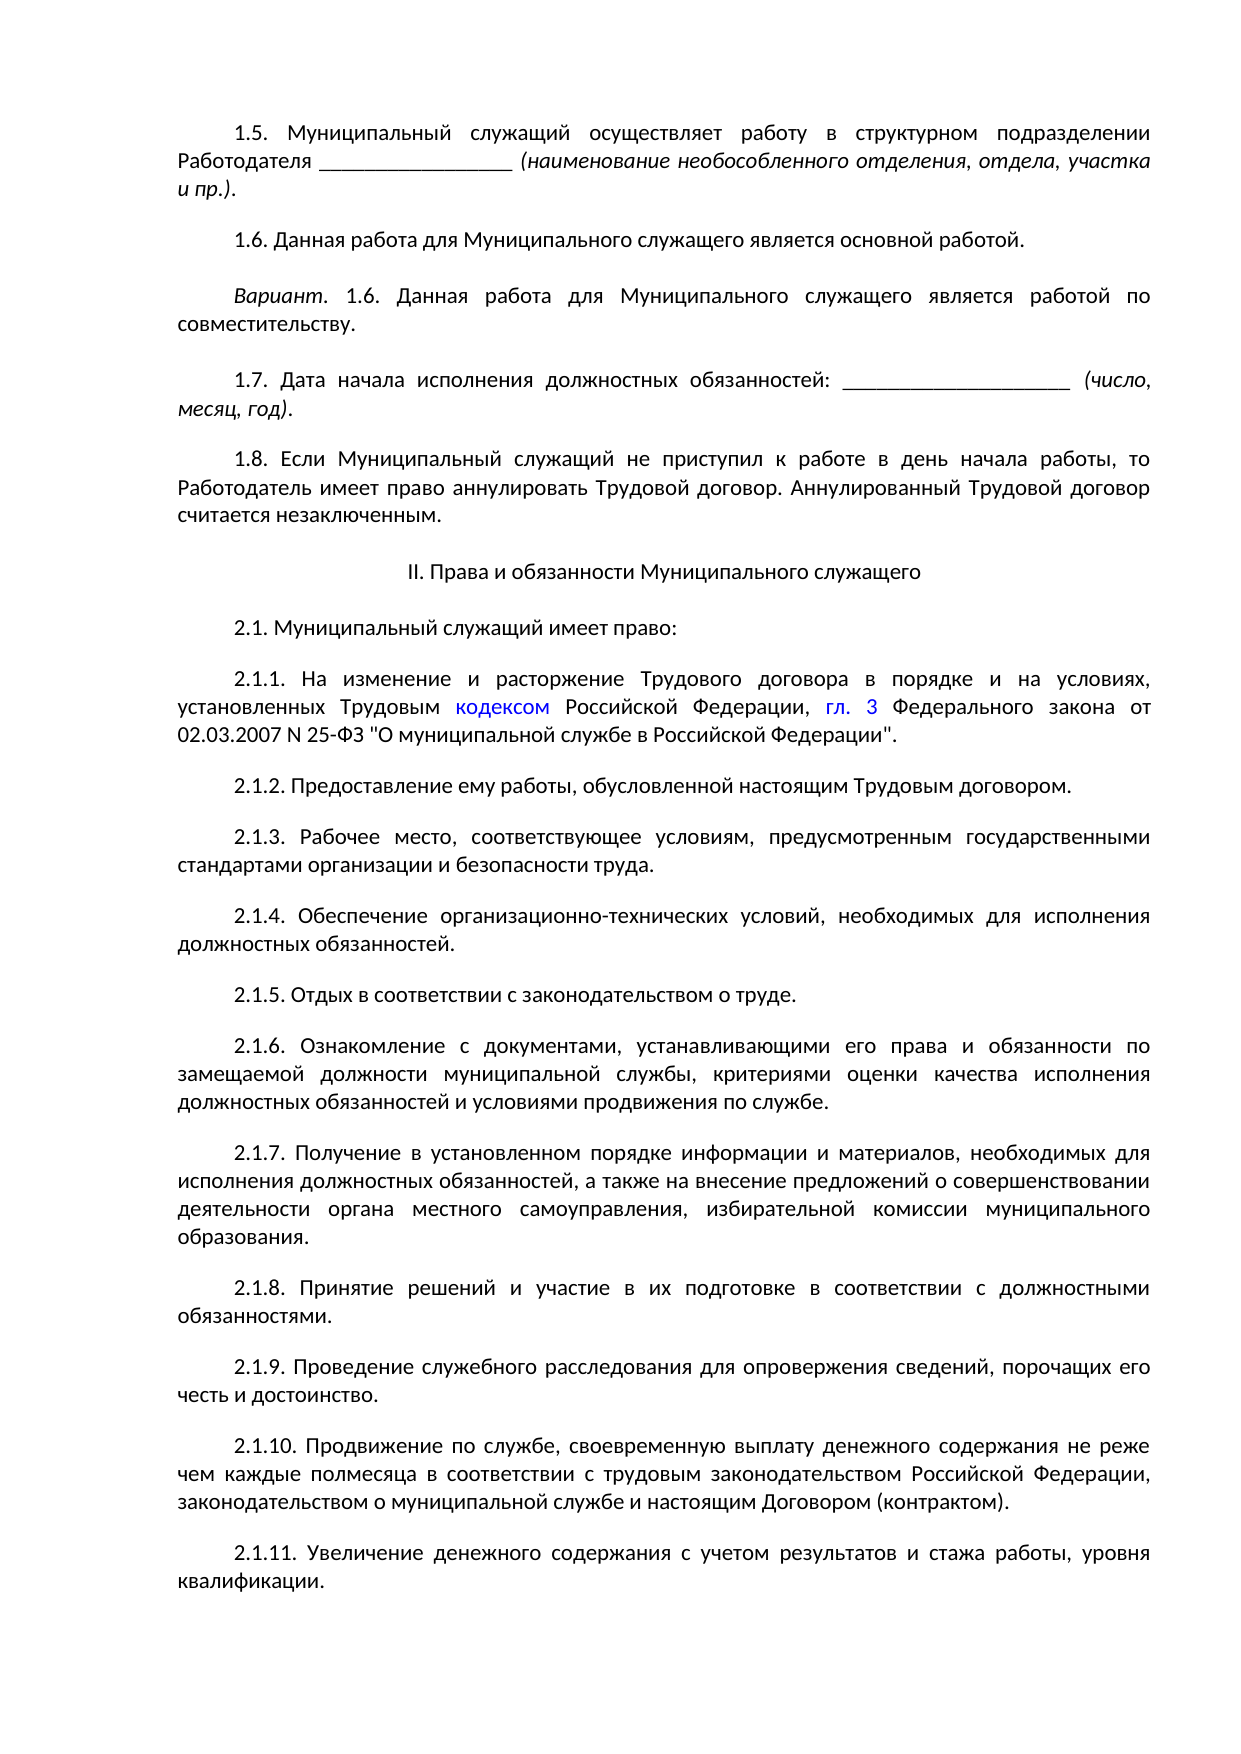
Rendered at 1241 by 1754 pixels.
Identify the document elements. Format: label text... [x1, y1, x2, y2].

text 2.1.7. Получение в установленном порядке информации и материалов, необходимых для исполнения должностных обязанностей, а также на внесение предложений о совершенствовании деятельности органа местного самоуправления, избирательной комиссии муниципального образования. [177, 1138, 1152, 1250]
text 2.1.9. Проведение служебного расследования для опровержения сведений, порочащих его честь и достоинство. [177, 1352, 1152, 1408]
text 2.1.4. Обеспечение организационно-технических условий, необходимых для исполнения должностных обязанностей. [177, 901, 1152, 957]
text 1.5. Муниципальный служащий осуществляет работу в структурном подразделении Работодателя _________________ (наименование необособленного отделения, отдела, участка и пр.). [177, 118, 1152, 202]
text 2.1.2. Предоставление ему работы, обусловленной настоящим Трудовым договором. [177, 771, 1152, 799]
text 2.1.3. Рабочее место, соответствующее условиям, предусмотренным государственными стандартами организации и безопасности труда. [177, 822, 1152, 878]
text Вариант. 1.6. Данная работа для Муниципального служащего является работой по совместительству. [177, 281, 1152, 337]
text 2.1.10. Продвижение по службе, своевременную выплату денежного содержания не реже чем каждые полмесяца в соответствии с трудовым законодательством Российской Федерации, законодательством о муниципальной службе и настоящим Договором (контрактом). [177, 1431, 1152, 1515]
text 1.6. Данная работа для Муниципального служащего является основной работой. [177, 225, 1152, 253]
text 2.1.8. Принятие решений и участие в их подготовке в соответствии с должностными обязанностями. [177, 1273, 1152, 1329]
text 2.1.5. Отдых в соответствии с законодательством о труде. [177, 980, 1152, 1008]
text 2.1.11. Увеличение денежного содержания с учетом результатов и стажа работы, уровня квалификации. [177, 1538, 1152, 1594]
text 1.8. Если Муниципальный служащий не приступил к работе в день начала работы, то Работодатель имеет право аннулировать Трудовой договор. Аннулированный Трудовой договор считается незаключенным. [177, 444, 1152, 529]
text 1.7. Дата начала исполнения должностных обязанностей: ____________________ (число, месяц, год). [177, 366, 1152, 422]
text II. Права и обязанности Муниципального служащего [177, 557, 1152, 585]
text 2.1.1. На изменение и расторжение Трудового договора в порядке и на условиях, установленных Трудовым кодексом Российской Федерации, гл. 3 Федерального закона от 02.03.2007 N 25-ФЗ "О муниципальной службе в Российской Федерации". [177, 664, 1152, 748]
text 2.1. Муниципальный служащий имеет право: [177, 613, 1152, 641]
text 2.1.6. Ознакомление с документами, устанавливающими его права и обязанности по замещаемой должности муниципальной службы, критериями оценки качества исполнения должностных обязанностей и условиями продвижения по службе. [177, 1031, 1152, 1115]
